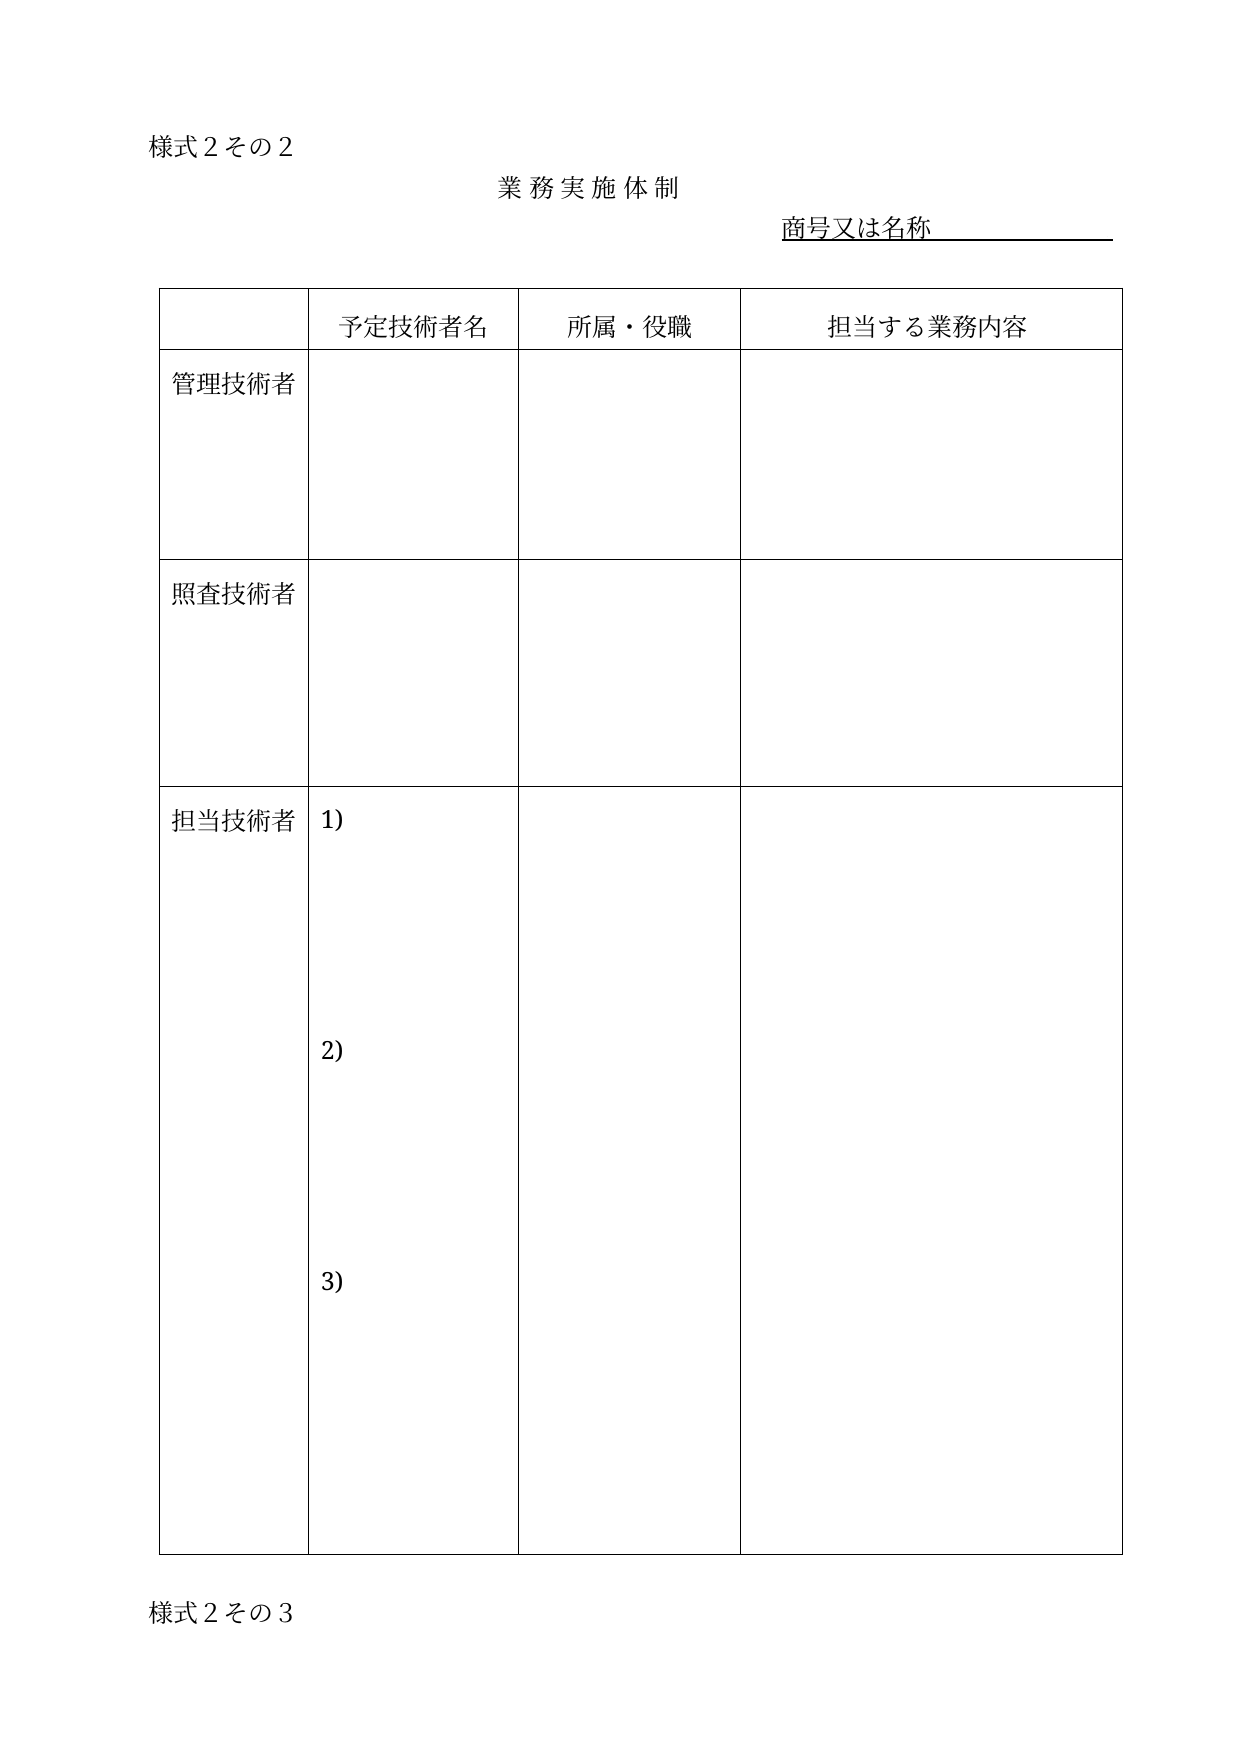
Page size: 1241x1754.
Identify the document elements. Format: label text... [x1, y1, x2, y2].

table_cell [741, 560, 1122, 786]
table_cell [519, 350, 740, 559]
table_header 担当する業務内容 [741, 289, 1122, 349]
table_cell 1) 2) 3) [309, 787, 518, 1554]
table_cell [519, 787, 740, 1554]
table_cell 管理技術者 [160, 350, 308, 559]
table_cell [741, 350, 1122, 559]
table_header 予定技術者名 [309, 289, 518, 349]
text 業 務 実 施 体 制 [497, 168, 885, 204]
table_cell 担当技術者 [160, 787, 308, 1554]
text 様式２その３ [148, 1594, 1052, 1629]
table_cell [309, 560, 518, 786]
table_cell 照査技術者 [160, 560, 308, 786]
table_cell [519, 560, 740, 786]
table_header 所属・役職 [519, 289, 740, 349]
table_cell [309, 350, 518, 559]
table_header [160, 289, 308, 349]
table_cell [741, 787, 1122, 1554]
text 商号又は名称 ． [195, 209, 1108, 244]
text 様式２その２ [148, 128, 885, 164]
